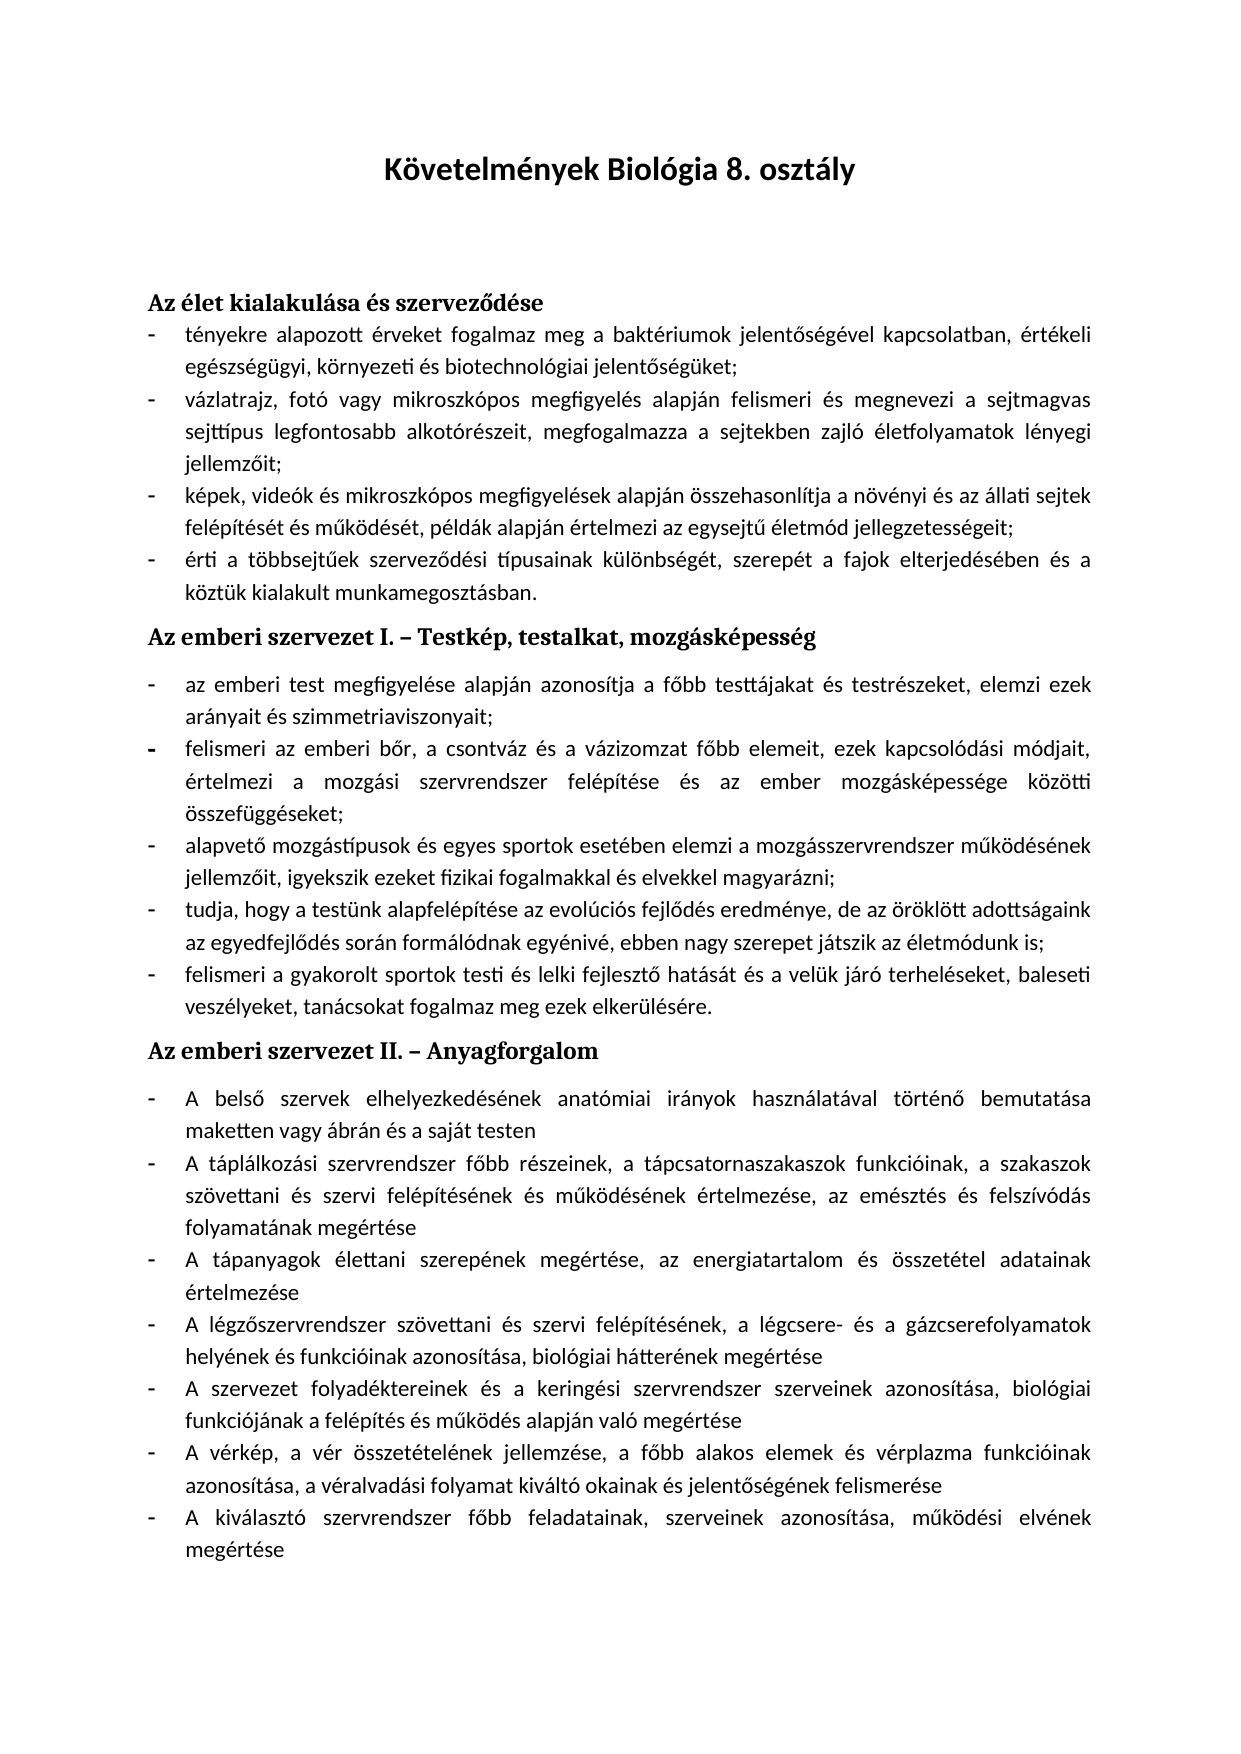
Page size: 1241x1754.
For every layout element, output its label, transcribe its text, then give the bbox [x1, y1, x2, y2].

list vázlatrajz, fotó vagy mikroszkópos megfigyelés alapján felismeri és megnevezi a sejtmagvas sejttípus legfontosabb alkotórészeit, megfogalmazza a sejtekben zajló életfolyamatok lényegi jellemzőit; [148, 385, 1093, 477]
text Az emberi szervezet II. – Anyagforgalom [148, 1037, 1093, 1066]
list felismeri a gyakorolt sportok testi és lelki fejlesztő hatását és a velük járó terheléseket, baleseti veszélyeket, tanácsokat fogalmaz meg ezek elkerülésére. [148, 960, 1093, 1020]
list felismeri az emberi bőr, a csontváz és a vázizomzat főbb elemeit, ezek kapcsolódási módjait, értelmezi a mozgási szervrendszer felépítése és az ember mozgásképessége közötti összefüggéseket; [148, 734, 1093, 827]
list érti a többsejtűek szerveződési típusainak különbségét, szerepét a fajok elterjedésében és a köztük kialakult munkamegosztásban. [148, 546, 1093, 606]
text Követelmények Biológia 8. osztály [148, 148, 1093, 188]
list A belső szervek elhelyezkedésének anatómiai irányok használatával történő bemutatása maketten vagy ábrán és a saját testen [148, 1084, 1093, 1145]
list tényekre alapozott érveket fogalmaz meg a baktériumok jelentőségével kapcsolatban, értékeli egészségügyi, környezeti és biotechnológiai jelentőségüket; [148, 320, 1093, 381]
list az emberi test megfigyelése alapján azonosítja a főbb testtájakat és testrészeket, elemzi ezek arányait és szimmetriaviszonyait; [148, 670, 1093, 730]
list A tápanyagok élettani szerepének megértése, az energiatartalom és összetétel adatainak értelmezése [148, 1245, 1093, 1306]
list A vérkép, a vér összetételének jellemzése, a főbb alakos elemek és vérplazma funkcióinak azonosítása, a véralvadási folyamat kiváltó okainak és jelentőségének felismerése [148, 1438, 1093, 1499]
list képek, videók és mikroszkópos megfigyelések alapján összehasonlítja a növényi és az állati sejtek felépítését és működését, példák alapján értelmezi az egysejtű életmód jellegzetességeit; [148, 481, 1093, 541]
list A szervezet folyadéktereinek és a keringési szervrendszer szerveinek azonosítása, biológiai funkciójának a felépítés és működés alapján való megértése [148, 1374, 1093, 1434]
list tudja, hogy a testünk alapfelépítése az evolúciós fejlődés eredménye, de az öröklött adottságaink az egyedfejlődés során formálódnak egyénivé, ebben nagy szerepet játszik az életmódunk is; [148, 896, 1093, 956]
list A kiválasztó szervrendszer főbb feladatainak, szerveinek azonosítása, működési elvének megértése [148, 1503, 1093, 1563]
list alapvető mozgástípusok és egyes sportok esetében elemzi a mozgásszervrendszer működésének jellemzőit, igyekszik ezeket fizikai fogalmakkal és elvekkel magyarázni; [148, 831, 1093, 891]
list A légzőszervrendszer szövettani és szervi felépítésének, a légcsere- és a gázcserefolyamatok helyének és funkcióinak azonosítása, biológiai hátterének megértése [148, 1310, 1093, 1370]
text Az élet kialakulása és szerveződése [148, 289, 1093, 318]
list A táplálkozási szervrendszer főbb részeinek, a tápcsatornaszakaszok funkcióinak, a szakaszok szövettani és szervi felépítésének és működésének értelmezése, az emésztés és felszívódás folyamatának megértése [148, 1149, 1093, 1241]
text Az emberi szervezet I. – Testkép, testalkat, mozgásképesség [148, 622, 1093, 651]
